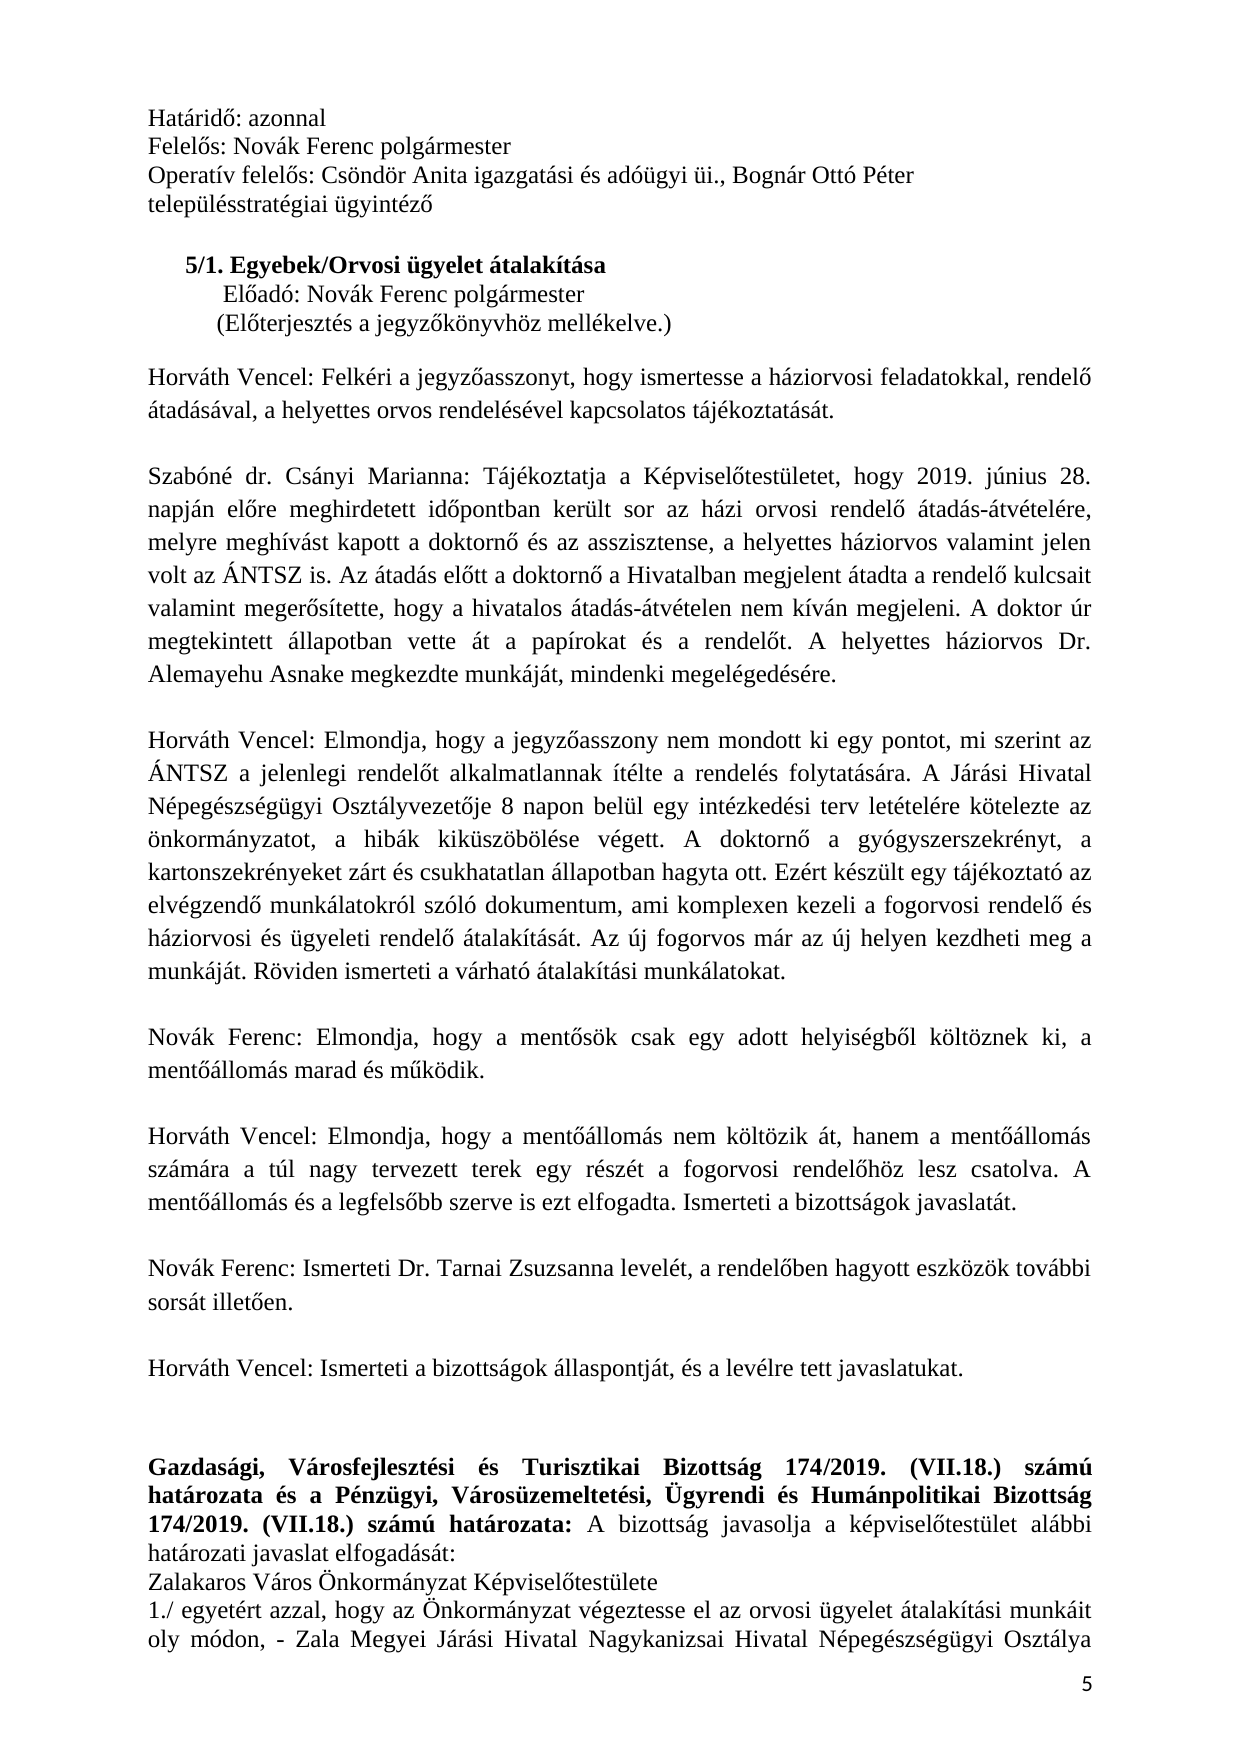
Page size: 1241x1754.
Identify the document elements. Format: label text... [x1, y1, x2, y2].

text Horváth Vencel: Felkéri a jegyzőasszonyt, hogy ismertesse a háziorvosi feladatokkal, rendelő átadásával, a helyettes orvos rendelésével kapcsolatos tájékoztatását. [148, 362, 1093, 424]
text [148, 1595, 1093, 1653]
text Horváth Vencel: Elmondja, hogy a mentőállomás nem költözik át, hanem a mentőállomás számára a túl nagy tervezett terek egy részét a fogorvosi rendelőhöz lesz csatolva. A mentőállomás és a legfelsőbb szerve is ezt elfogadta. Ismerteti a bizottságok javaslatát. [148, 1121, 1093, 1216]
text Határidő: azonnal [148, 103, 1093, 131]
list Gazdasági, Városfejlesztési és Turisztikai Bizottság 174/2019. (VII.18.) számú határozata és a Pénzügyi, Városüzemeltetési, Ügyrendi és Humánpolitikai Bizottság 174/2019. (VII.18.) számú határozata: A bizottság javasolja a képviselőtestület alábbi határozati javaslat elfogadását: [148, 1452, 1093, 1567]
text Novák Ferenc: Ismerteti Dr. Tarnai Zsuzsanna levelét, a rendelőben hagyott eszközök további sorsát illetően. [148, 1253, 1093, 1315]
text Horváth Vencel: Elmondja, hogy a jegyzőasszony nem mondott ki egy pontot, mi szerint az ÁNTSZ a jelenlegi rendelőt alkalmatlannak ítélte a rendelés folytatására. A Járási Hivatal Népegészségügyi Osztályvezetője 8 napon belül egy intézkedési terv letételére kötelezte az önkormányzatot, a hibák kiküszöbölése végett. A doktornő a gyógyszerszekrényt, a kartonszekrényeket zárt és csukhatatlan állapotban hagyta ott. Ezért készült egy tájékoztató az elvégzendő munkálatokról szóló dokumentum, ami komplexen kezeli a fogorvosi rendelő és háziorvosi és ügyeleti rendelő átalakítását. Az új fogorvos már az új helyen kezdheti meg a munkáját. Röviden ismerteti a várható átalakítási munkálatokat. [148, 725, 1093, 985]
list Előadó: Novák Ferenc polgármester [223, 279, 1093, 308]
list 5/1. Egyebek/Orvosi ügyelet átalakítása [185, 251, 1093, 279]
text Operatív felelős: Csöndör Anita igazgatási és adóügyi üi., Bognár Ottó Péter településstratégiai ügyintéző [148, 160, 1093, 218]
text Zalakaros Város Önkormányzat Képviselőtestülete [148, 1567, 1093, 1595]
list (Előterjesztés a jegyzőkönyvhöz mellékelve.) [148, 308, 1093, 337]
text Novák Ferenc: Elmondja, hogy a mentősök csak egy adott helyiségből költöznek ki, a mentőállomás marad és működik. [148, 1022, 1093, 1084]
text Szabóné dr. Csányi Marianna: Tájékoztatja a Képviselőtestületet, hogy 2019. június 28. napján előre meghirdetett időpontban került sor az házi orvosi rendelő átadás-átvételére, melyre meghívást kapott a doktornő és az asszisztense, a helyettes háziorvos valamint jelen volt az ÁNTSZ is. Az átadás előtt a doktornő a Hivatalban megjelent átadta a rendelő kulcsait valamint megerősítette, hogy a hivatalos átadás-átvételen nem kíván megjeleni. A doktor úr megtekintett állapotban vette át a papírokat és a rendelőt. A helyettes háziorvos Dr. Alemayehu Asnake megkezdte munkáját, mindenki megelégedésére. [148, 461, 1093, 688]
text Horváth Vencel: Ismerteti a bizottságok állaspontját, és a levélre tett javaslatukat. [148, 1353, 1093, 1381]
text Felelős: Novák Ferenc polgármester [148, 131, 1093, 160]
